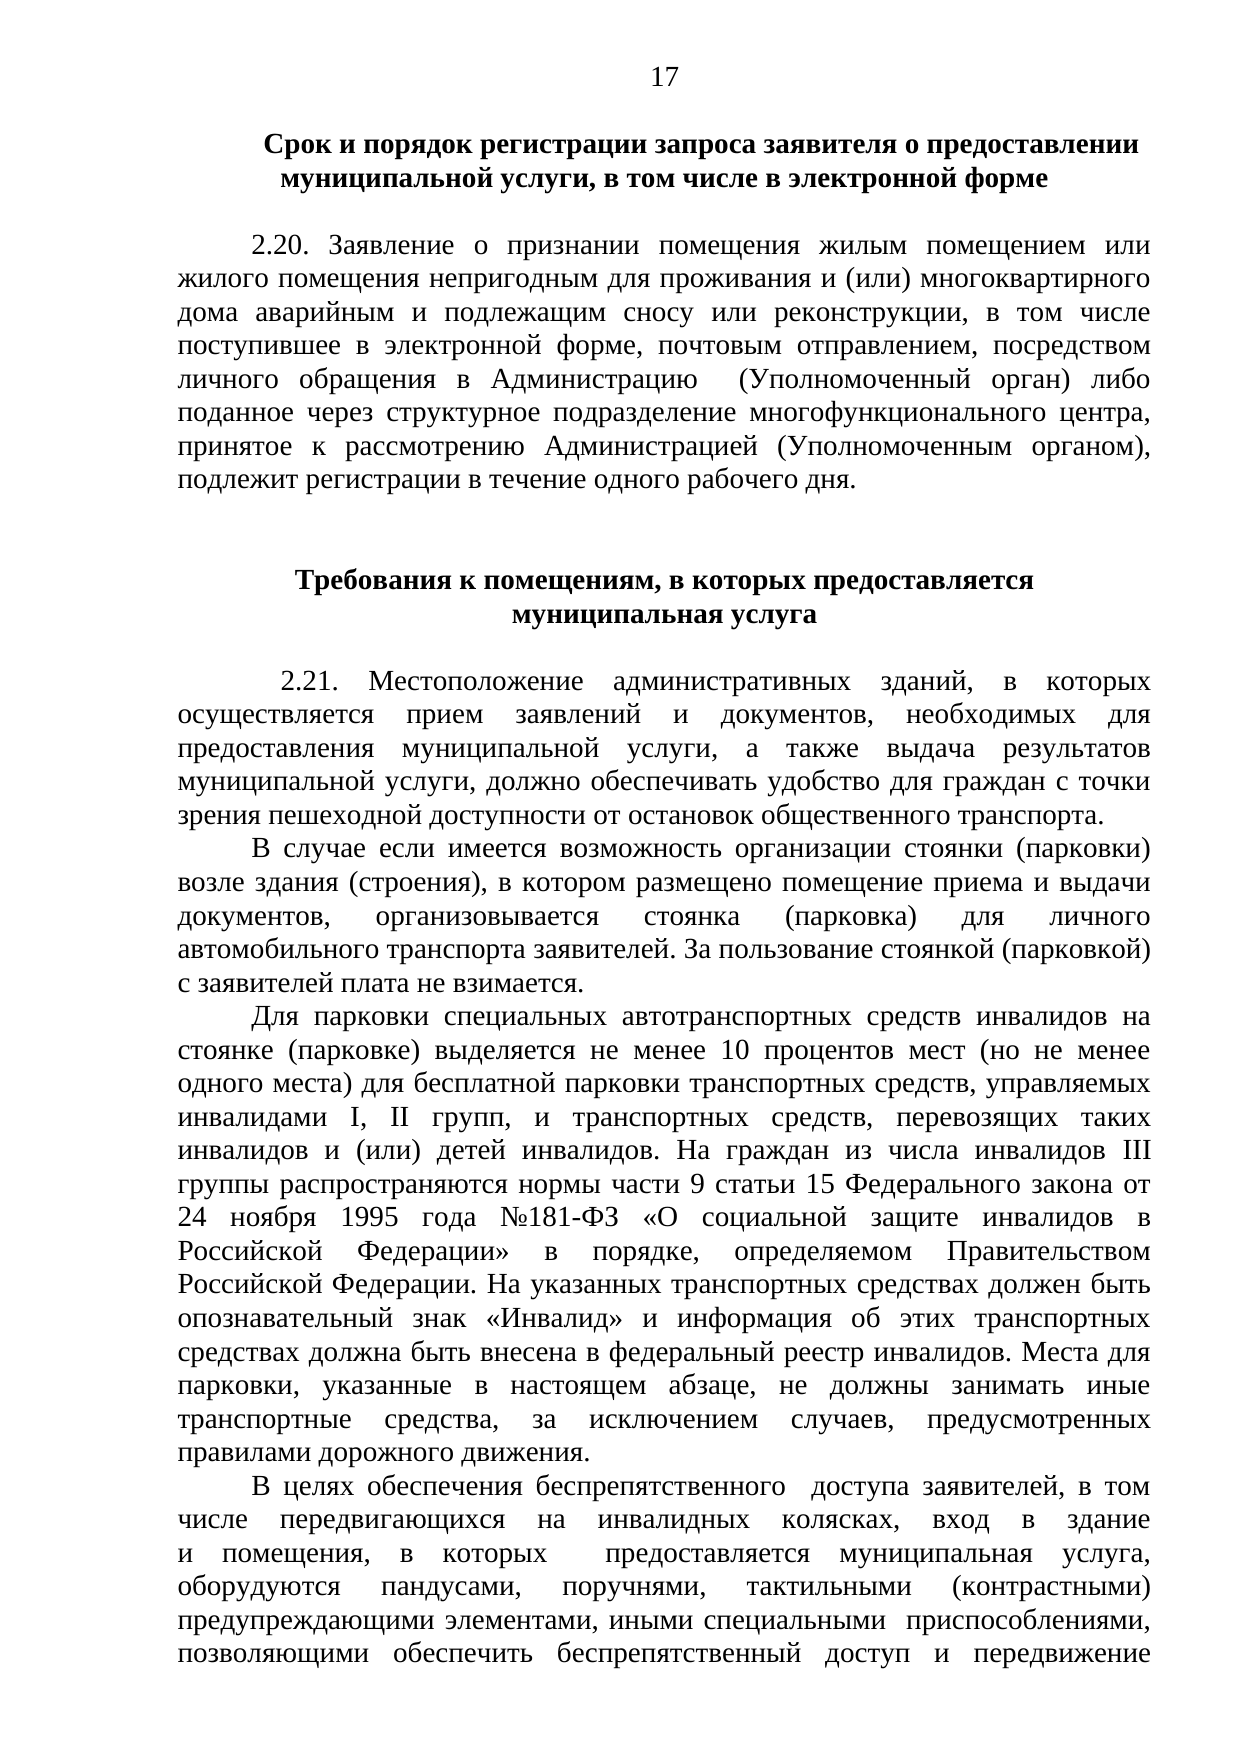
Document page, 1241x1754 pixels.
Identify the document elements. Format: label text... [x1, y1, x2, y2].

text Для парковки специальных автотранспортных средств инвалидов на стоянке (парковке) выделяется не менее 10 процентов мест (но не менее одного места) для бесплатной парковки транспортных средств, управляемых инвалидами I, II групп, и транспортных средств, перевозящих таких инвалидов и (или) детей инвалидов. На граждан из числа инвалидов III группы распространяются нормы части 9 статьи 15 Федерального закона от 24 ноября 1995 года №181-ФЗ «О социальной защите инвалидов в Российской Федерации» в порядке, определяемом Правительством Российской Федерации. На указанных транспортных средствах должен быть опознавательный знак «Инвалид» и информация об этих транспортных средствах должна быть внесена в федеральный реестр инвалидов. Места для парковки, указанные в настоящем абзаце, не должны занимать иные транспортные средства, за исключением случаев, предусмотренных правилами дорожного движения. [177, 998, 1152, 1468]
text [177, 1468, 1152, 1669]
text В случае если имеется возможность организации стоянки (парковки) возле здания (строения), в котором размещено помещение приема и выдачи документов, организовывается стоянка (парковка) для личного автомобильного транспорта заявителей. За пользование стоянкой (парковкой) с заявителей плата не взимается. [177, 831, 1152, 998]
text 2.21. Местоположение административных зданий, в которых осуществляется прием заявлений и документов, необходимых для предоставления муниципальной услуги, а также выдача результатов муниципальной услуги, должно обеспечивать удобство для граждан с точки зрения пешеходной доступности от остановок общественного транспорта. [177, 663, 1152, 831]
text муниципальная услуга [177, 596, 1152, 629]
text Срок и порядок регистрации запроса заявителя о предоставлении муниципальной услуги, в том числе в электронной форме [177, 126, 1152, 193]
text 2.20. Заявление о признании помещения жилым помещением или жилого помещения непригодным для проживания и (или) многоквартирного дома аварийным и подлежащим сносу или реконструкции, в том числе поступившее в электронной форме, почтовым отправлением, посредством личного обращения в Администрацию (Уполномоченный орган) либо поданное через структурное подразделение многофункционального центра, принятое к рассмотрению Администрацией (Уполномоченным органом), подлежит регистрации в течение одного рабочего дня. [177, 227, 1152, 495]
text Требования к помещениям, в которых предоставляется [177, 562, 1152, 596]
